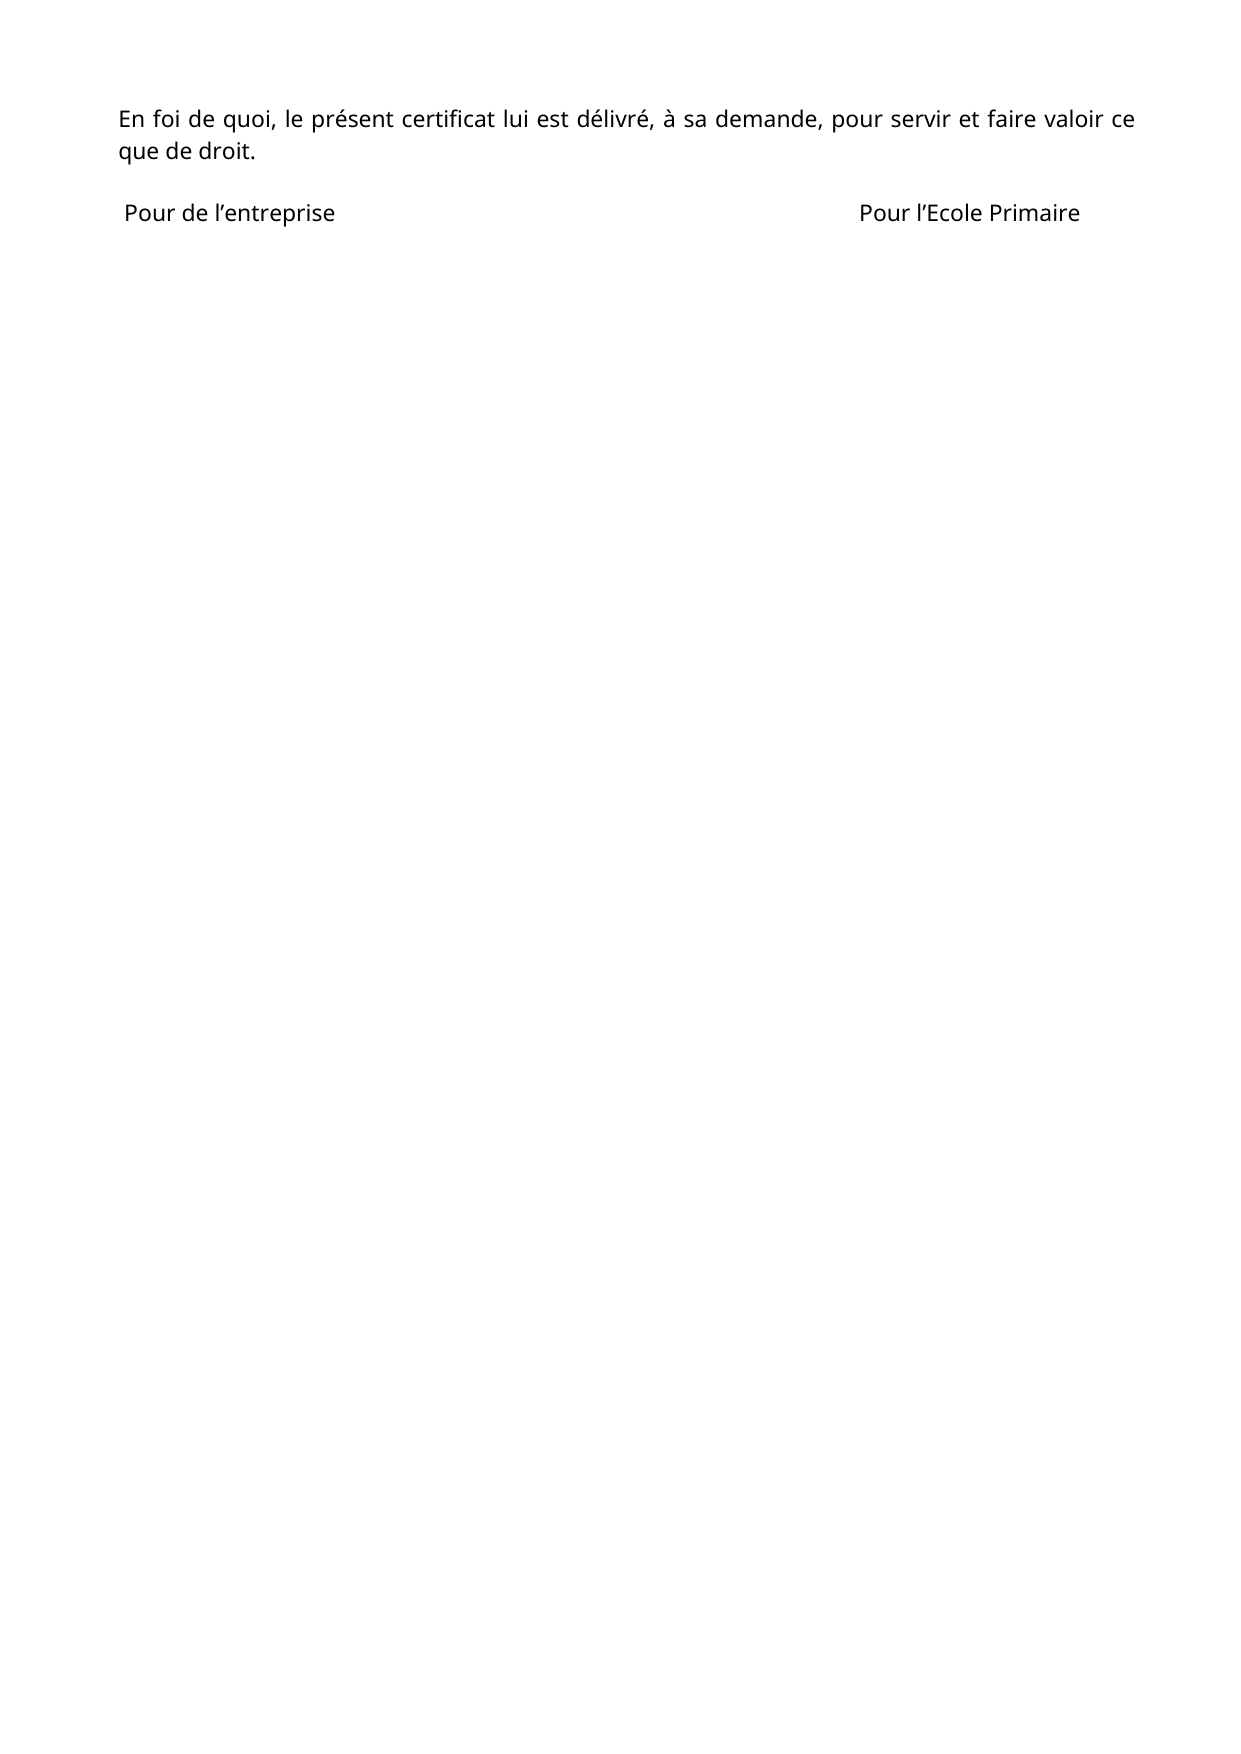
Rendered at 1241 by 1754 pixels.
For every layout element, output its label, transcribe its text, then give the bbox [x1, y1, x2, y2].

text En foi de quoi, le présent certificat lui est délivré, à sa demande, pour servir et faire valoir ce que de droit. [118, 103, 1137, 166]
text Pour de l’entreprise Pour l’Ecole Primaire [118, 197, 1137, 228]
